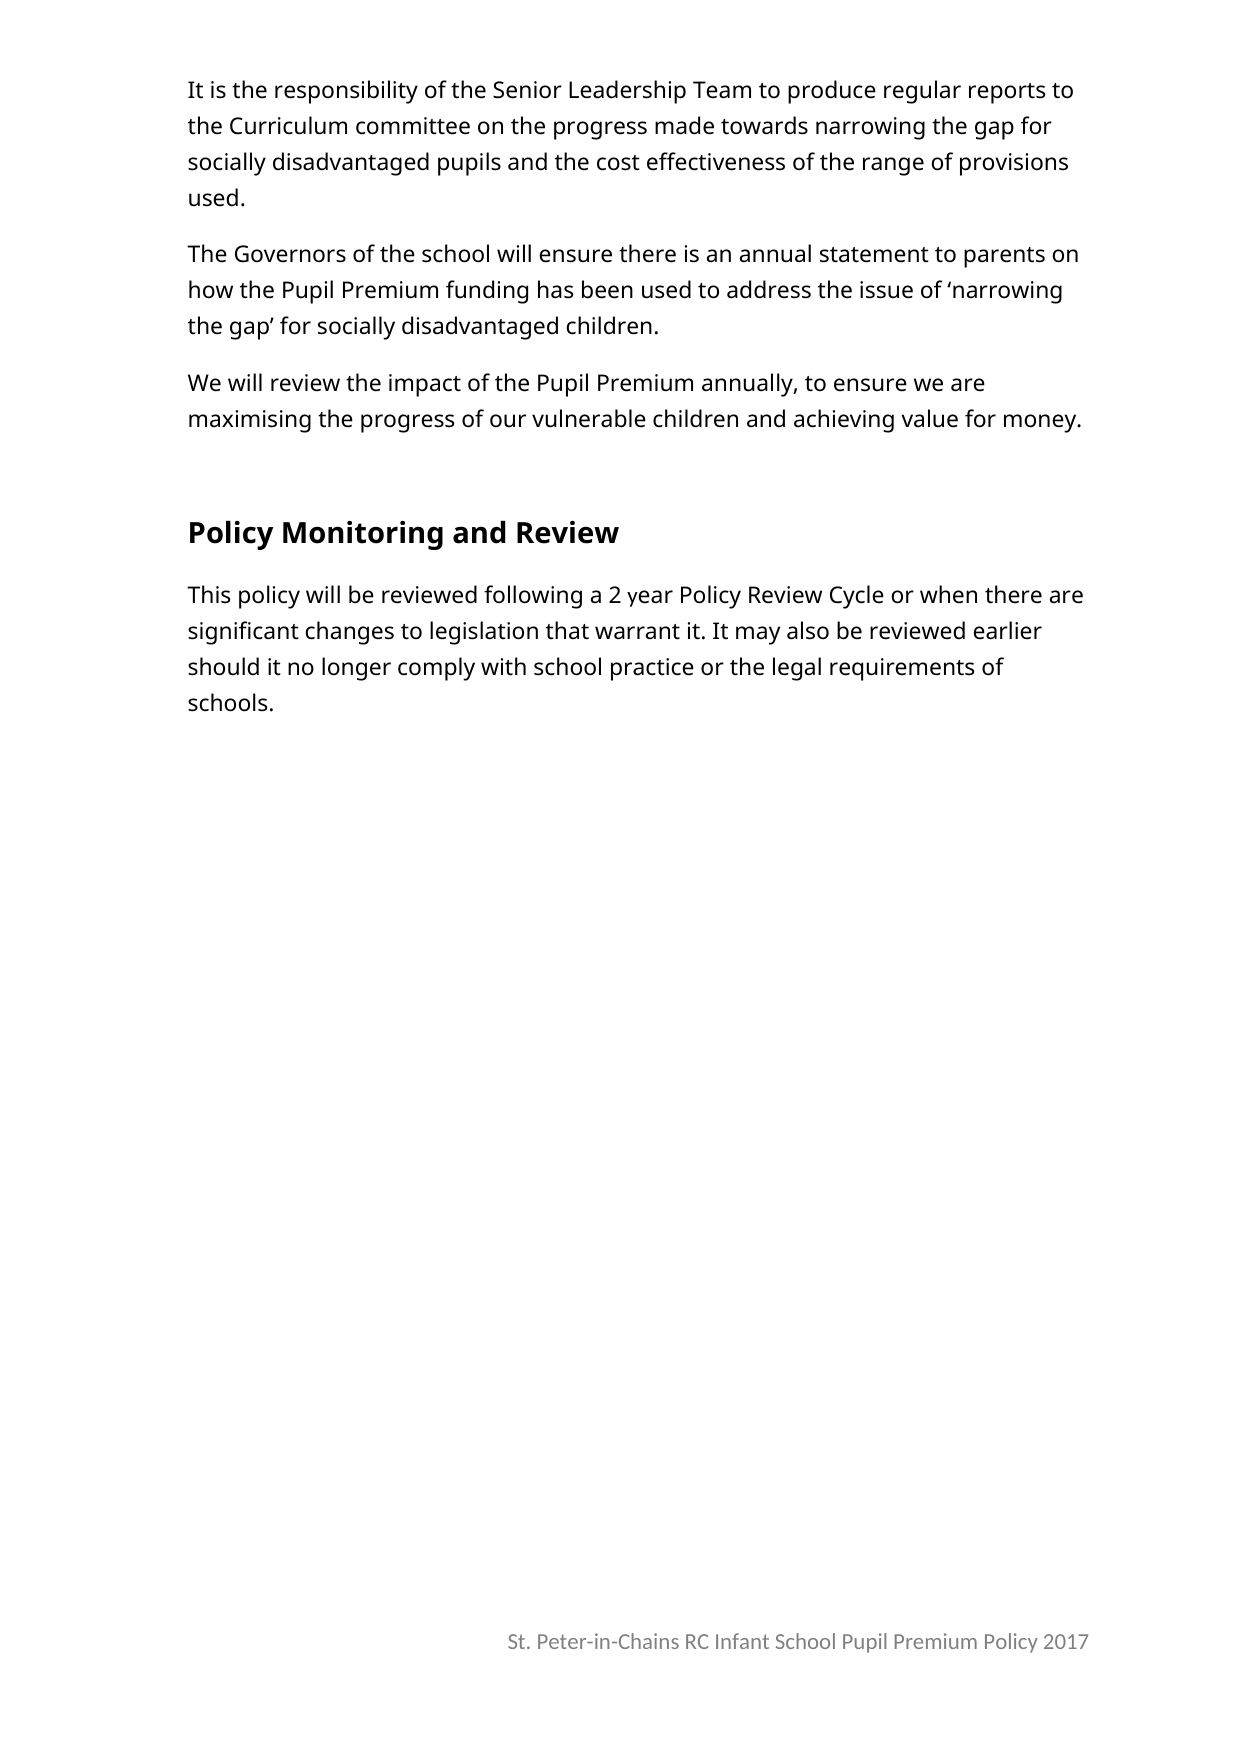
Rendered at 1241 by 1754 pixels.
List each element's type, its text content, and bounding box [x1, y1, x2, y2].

text It is the responsibility of the Senior Leadership Team to produce regular reports to the Curriculum committee on the progress made towards narrowing the gap for socially disadvantaged pupils and the cost effectiveness of the range of provisions used. [187, 74, 1090, 213]
text The Governors of the school will ensure there is an annual statement to parents on how the Pupil Premium funding has been used to address the issue of ‘narrowing the gap’ for socially disadvantaged children. [187, 238, 1090, 342]
text We will review the impact of the Pupil Premium annually, to ensure we are maximising the progress of our vulnerable children and achieving value for money. [187, 367, 1090, 434]
text This policy will be reviewed following a 2 year Policy Review Cycle or when there are significant changes to legislation that warrant it. It may also be reviewed earlier should it no longer comply with school practice or the legal requirements of schools. [187, 579, 1090, 718]
text Policy Monitoring and Review [187, 513, 1090, 552]
